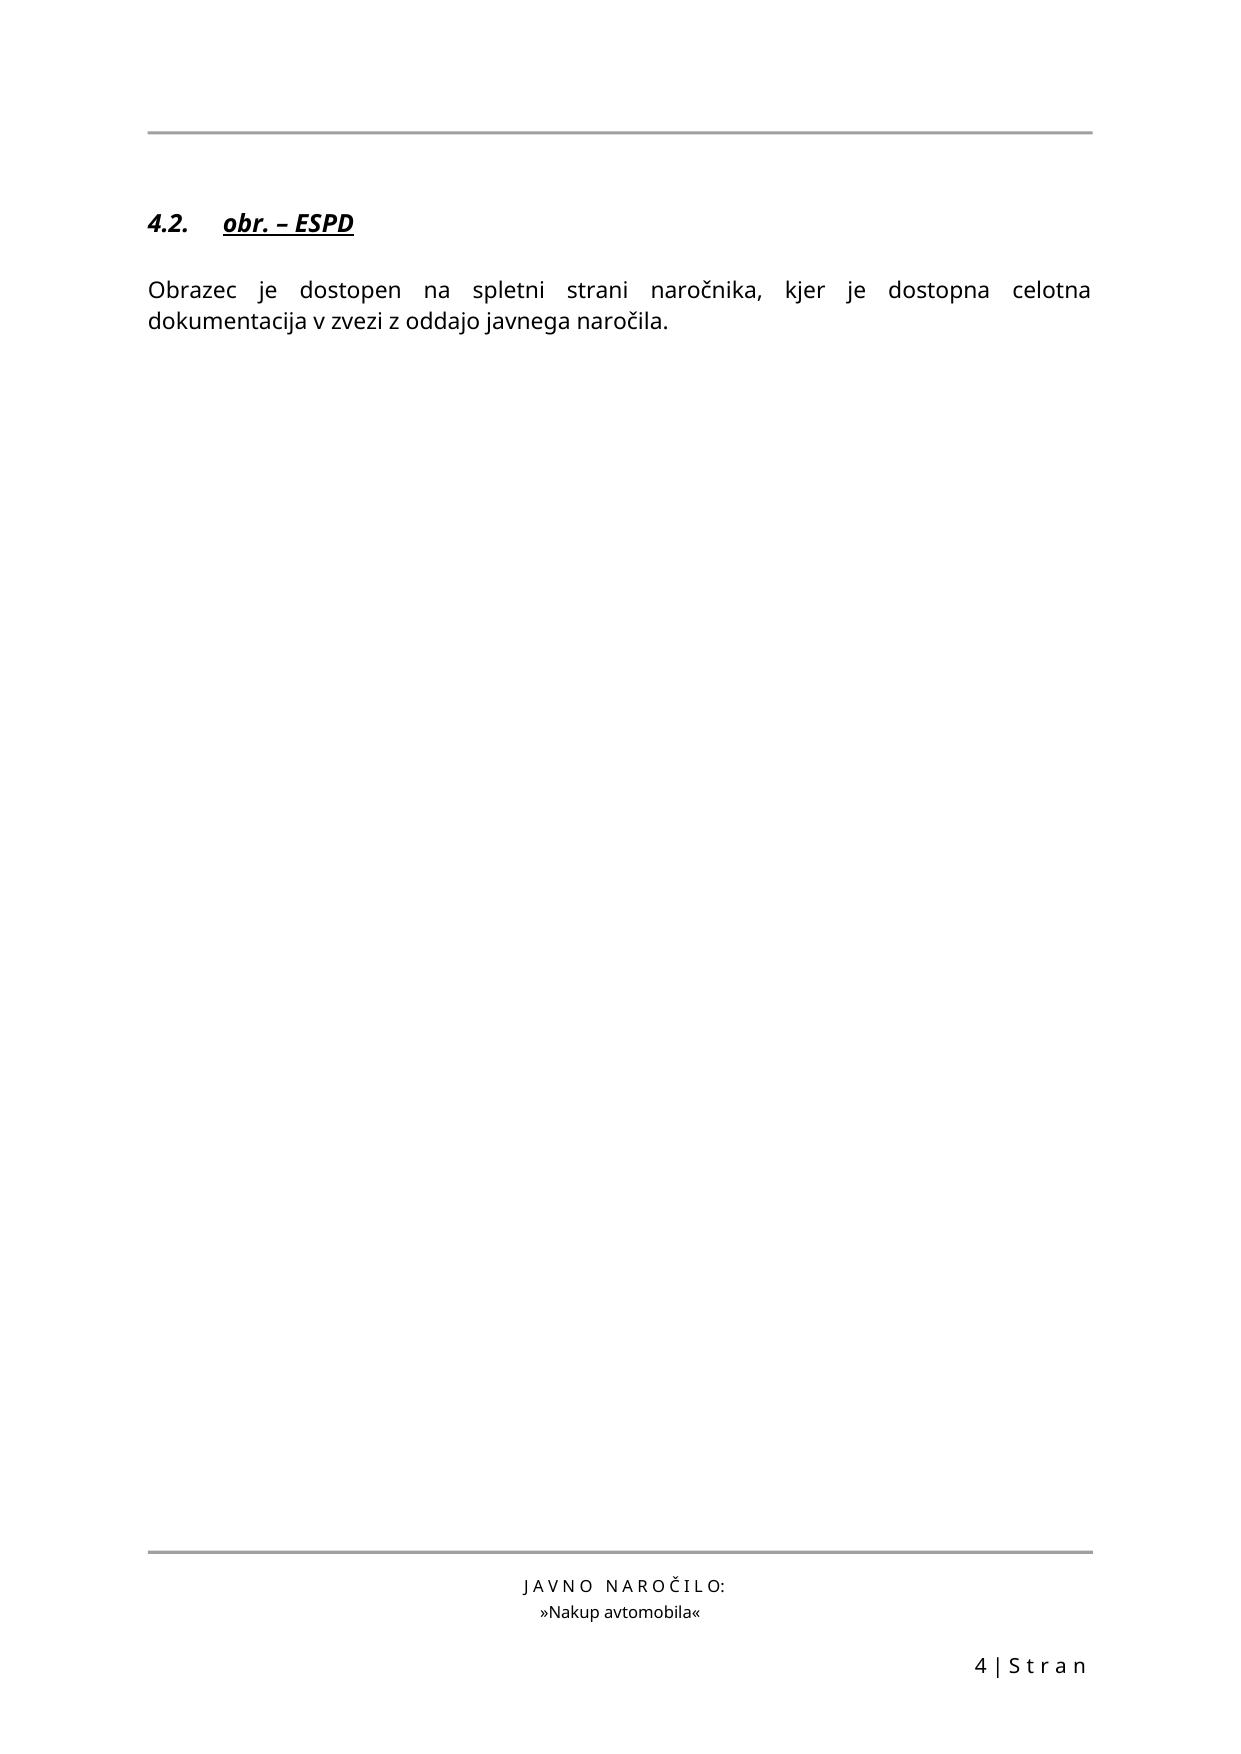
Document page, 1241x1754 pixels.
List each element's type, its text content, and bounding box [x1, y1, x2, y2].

list obr. – ESPD [148, 206, 1092, 239]
text Obrazec je dostopen na spletni strani naročnika, kjer je dostopna celotna dokumentacija v zvezi z oddajo javnega naročila. [148, 274, 1092, 336]
